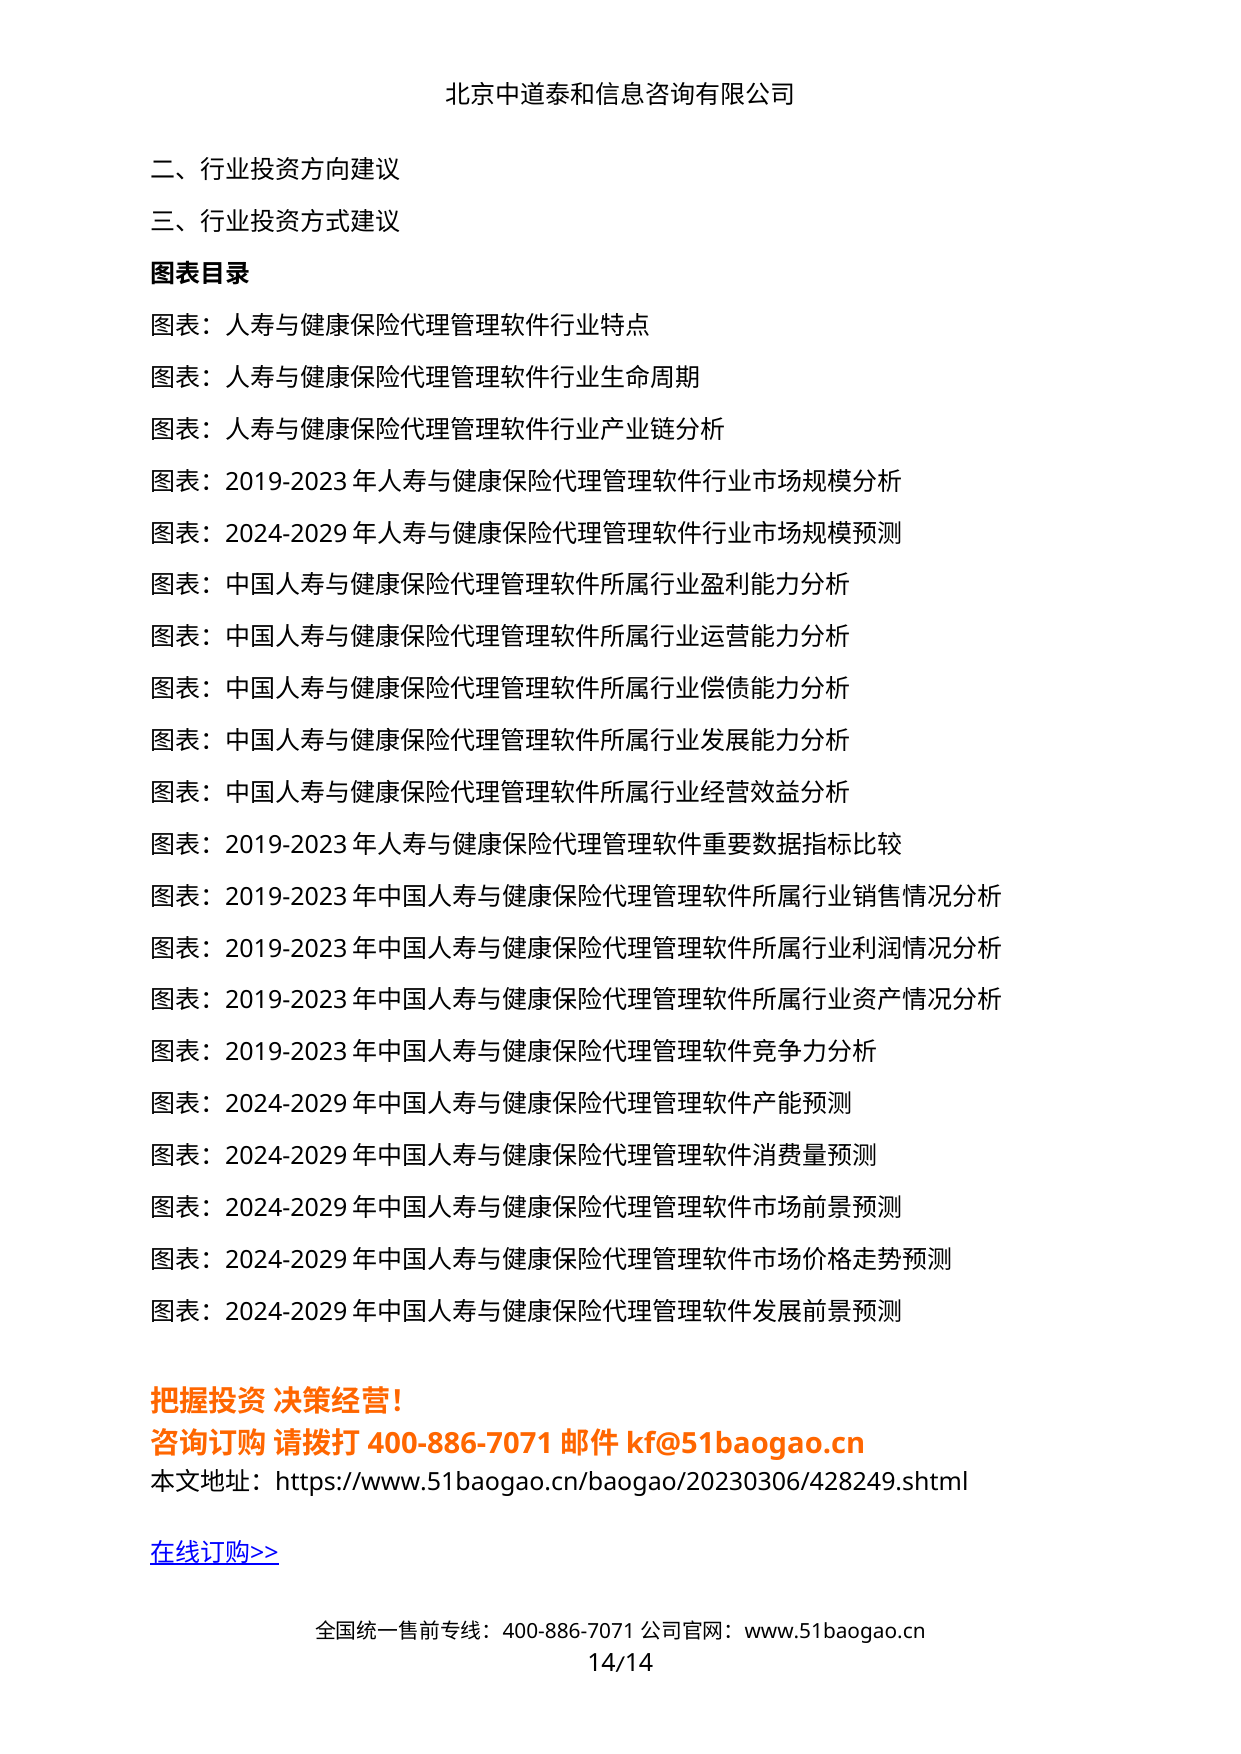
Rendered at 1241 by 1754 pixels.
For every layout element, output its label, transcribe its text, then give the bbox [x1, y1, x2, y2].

text 图表：中国人寿与健康保险代理管理软件所属行业偿债能力分析 [150, 669, 1090, 705]
text 图表：2019-2023年人寿与健康保险代理管理软件重要数据指标比较 [150, 824, 1090, 861]
text 图表：人寿与健康保险代理管理软件行业产业链分析 [150, 409, 1090, 446]
text 图表：2024-2029年中国人寿与健康保险代理管理软件产能预测 [150, 1084, 1090, 1120]
text 图表：2019-2023年中国人寿与健康保险代理管理软件所属行业利润情况分析 [150, 928, 1090, 964]
text 二、行业投资方向建议 [150, 150, 1090, 186]
text 把握投资 决策经营！咨询订购 请拨打 400-886-7071 邮件 kf@51baogao.cn本文地址：https://www.51baogao.cn/baogao/20230306/428249.shtml [150, 1343, 1090, 1498]
text 图表：人寿与健康保险代理管理软件行业特点 [150, 306, 1090, 342]
text 在线订购>> [150, 1498, 1090, 1568]
text 图表：2024-2029年中国人寿与健康保险代理管理软件消费量预测 [150, 1136, 1090, 1172]
text 图表：2019-2023年中国人寿与健康保险代理管理软件竞争力分析 [150, 1032, 1090, 1068]
text 图表：2024-2029年中国人寿与健康保险代理管理软件市场价格走势预测 [150, 1239, 1090, 1276]
text 图表：中国人寿与健康保险代理管理软件所属行业经营效益分析 [150, 772, 1090, 809]
text 图表：中国人寿与健康保险代理管理软件所属行业运营能力分析 [150, 617, 1090, 653]
text 图表：2024-2029年中国人寿与健康保险代理管理软件发展前景预测 [150, 1291, 1090, 1327]
text 图表目录 [150, 254, 1090, 290]
text 图表：2024-2029年人寿与健康保险代理管理软件行业市场规模预测 [150, 513, 1090, 549]
text 图表：2019-2023年中国人寿与健康保险代理管理软件所属行业销售情况分析 [150, 876, 1090, 912]
text 图表：人寿与健康保险代理管理软件行业生命周期 [150, 357, 1090, 394]
text 图表：2024-2029年中国人寿与健康保险代理管理软件市场前景预测 [150, 1187, 1090, 1224]
text 图表：2019-2023年中国人寿与健康保险代理管理软件所属行业资产情况分析 [150, 980, 1090, 1016]
text 图表：中国人寿与健康保险代理管理软件所属行业发展能力分析 [150, 721, 1090, 757]
text 三、行业投资方式建议 [150, 202, 1090, 238]
text 图表：中国人寿与健康保险代理管理软件所属行业盈利能力分析 [150, 565, 1090, 601]
text 图表：2019-2023年人寿与健康保险代理管理软件行业市场规模分析 [150, 461, 1090, 497]
